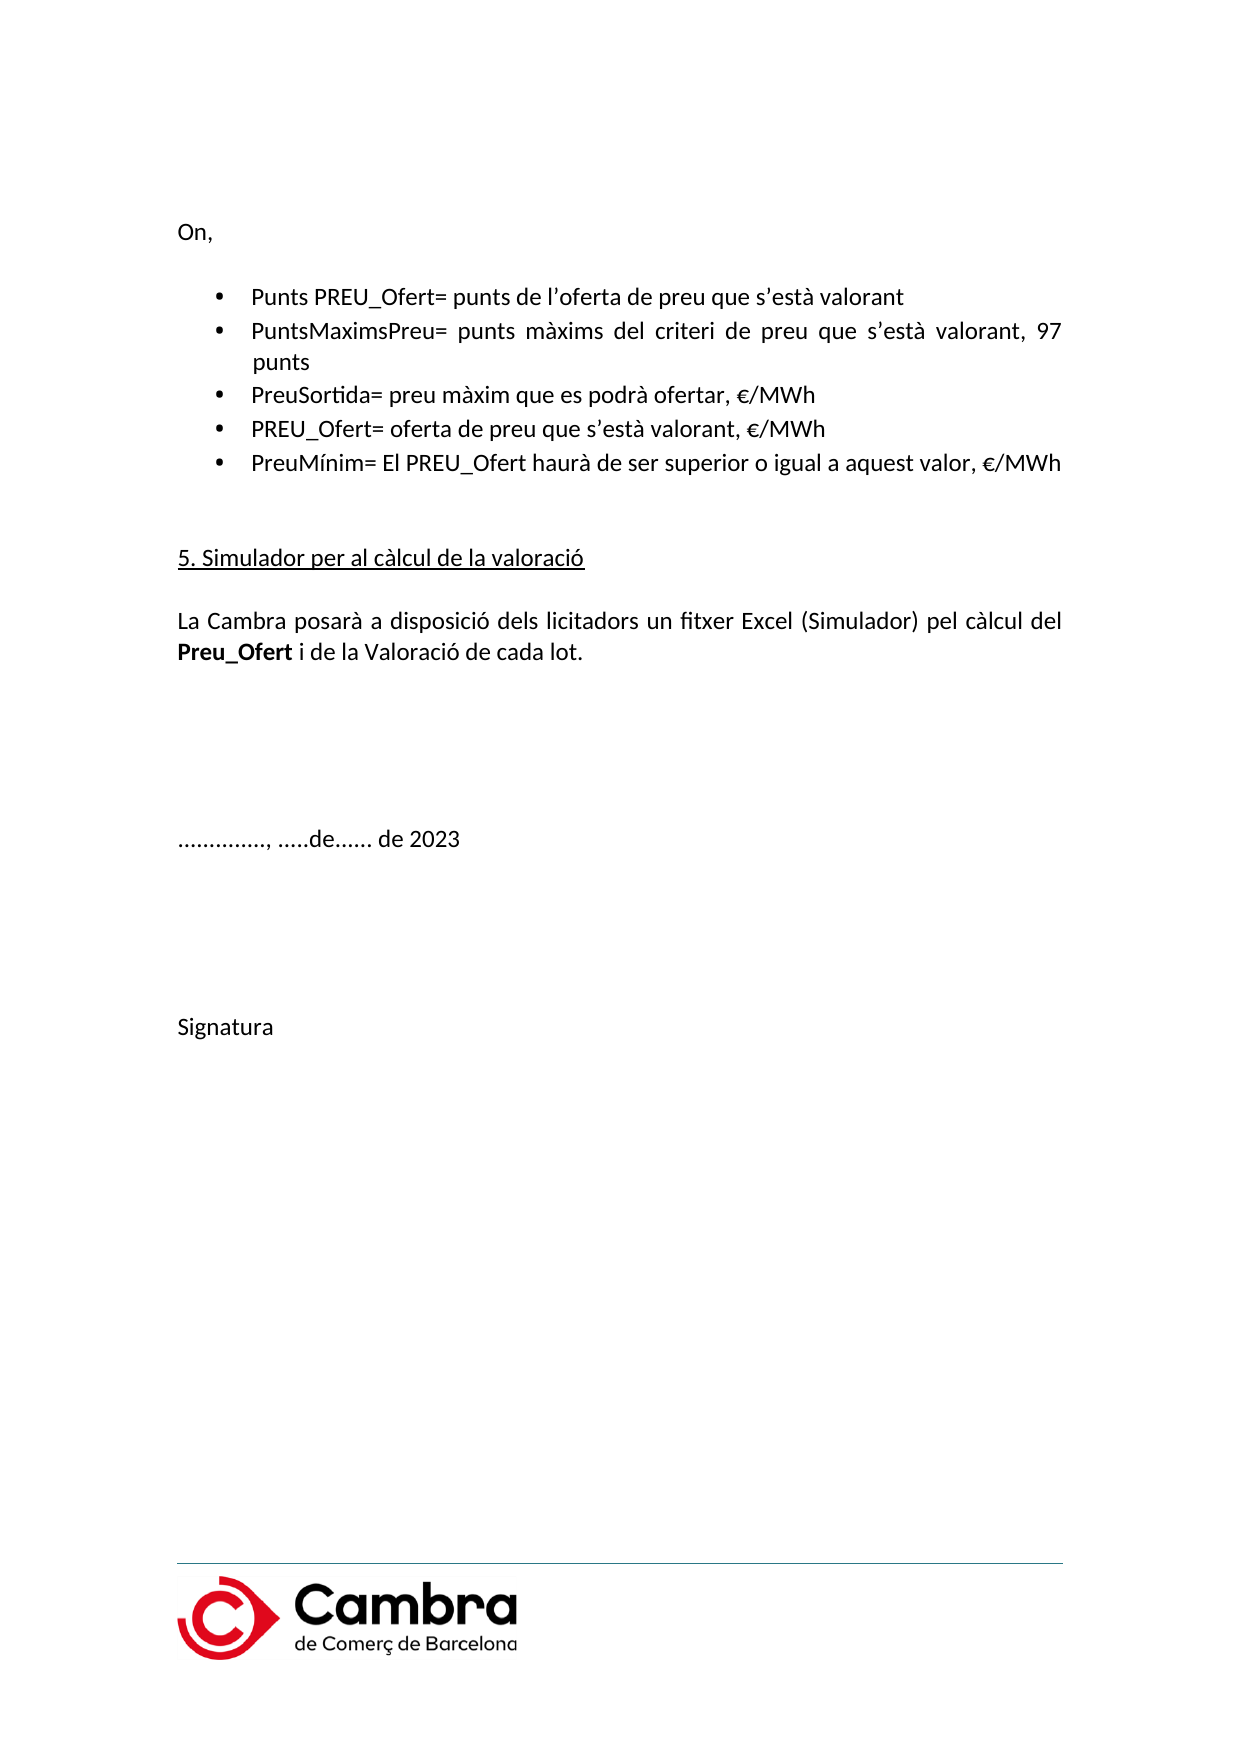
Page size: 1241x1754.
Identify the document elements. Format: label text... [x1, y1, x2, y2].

list Punts PREU_Ofert= punts de l’oferta de preu que s’està valorant [215, 278, 1063, 312]
text .............., .....de...... de 2023 [177, 823, 1063, 854]
list PuntsMaximsPreu= punts màxims del criteri de preu que s’està valorant, 97 punts [215, 312, 1063, 377]
text 5. Simulador per al càlcul de la valoració [177, 542, 1063, 573]
picture [177, 1576, 517, 1660]
text Signatura [177, 1010, 1063, 1042]
list PreuMínim= El PREU_Ofert haurà de ser superior o igual a aquest valor, €/MWh [215, 445, 1063, 479]
list PREU_Ofert= oferta de preu que s’està valorant, €/MWh [215, 411, 1063, 445]
list PreuSortida= preu màxim que es podrà ofertar, €/MWh [215, 377, 1063, 411]
text La Cambra posarà a disposició dels licitadors un fitxer Excel (Simulador) pel càlcul del Preu_Ofert i de la Valoració de cada lot. [177, 604, 1063, 667]
text On, [177, 216, 1063, 247]
